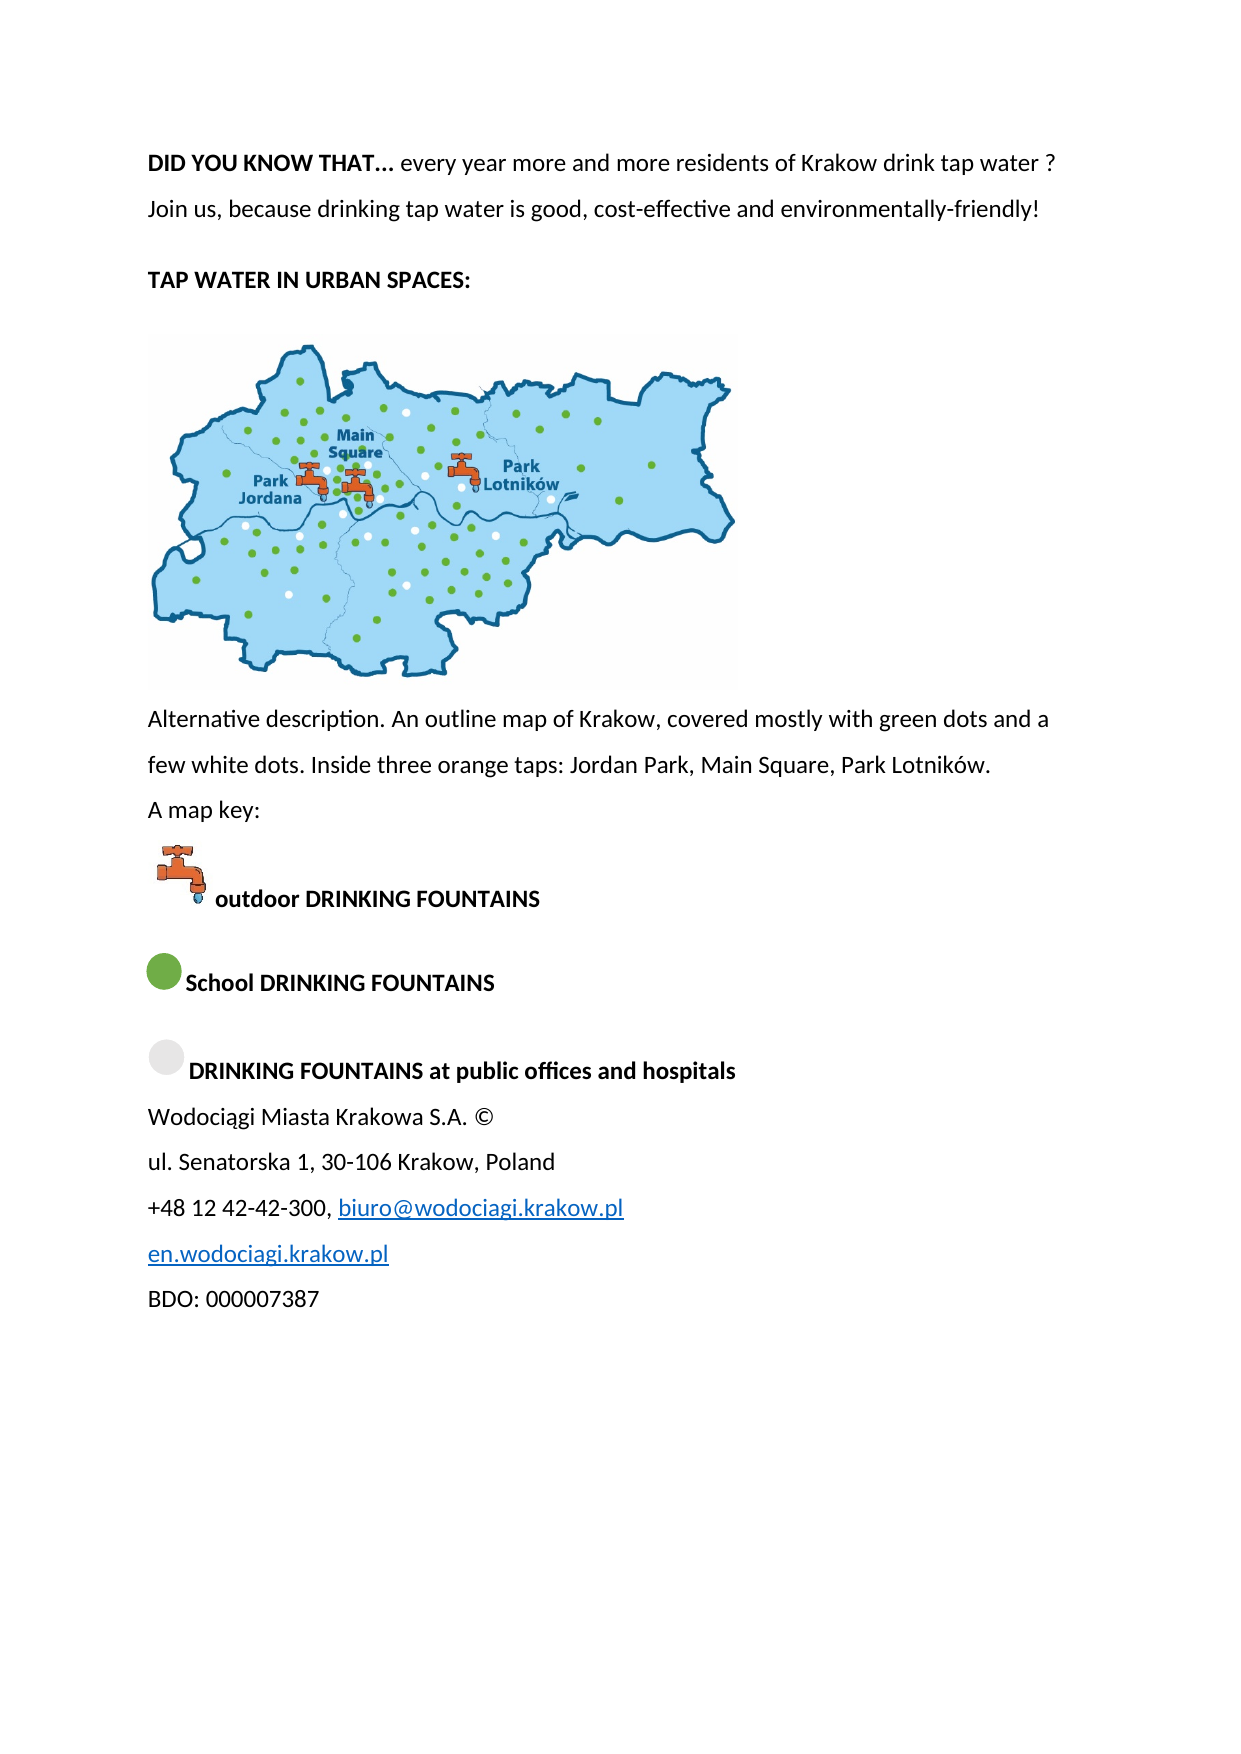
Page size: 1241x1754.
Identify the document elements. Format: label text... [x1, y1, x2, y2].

text DID YOU KNOW THAT... every year more and more residents of Krakow drink tap water ? Join us, because drinking tap water is good, cost-effective and environmentally-friendly! [148, 148, 1093, 224]
text Alternative description. An outline map of Krakow, covered mostly with green dots and a few white dots. Inside three orange taps: Jordan Park, Main Square, Park Lotników. [148, 703, 1093, 779]
text en.wodociagi.krakow.pl [148, 1238, 1093, 1268]
text ul. Senatorska 1, 30-106 Krakow, Poland [148, 1146, 1093, 1177]
text DRINKING FOUNTAINS at public offices and hospitals [148, 1038, 1093, 1086]
text Wodociągi Miasta Krakowa S.A. © [148, 1101, 1093, 1131]
picture [147, 334, 739, 690]
subtitle TAP WATER IN URBAN SPACES: [148, 264, 1093, 294]
text A map key: [148, 795, 1093, 825]
text School DRINKING FOUNTAINS [148, 954, 1093, 998]
picture [147, 840, 215, 908]
text BDO: 000007387 [148, 1284, 1093, 1314]
text +48 12 42-42-300, biuro@wodociagi.krakow.pl [148, 1192, 1093, 1223]
text outdoor DRINKING FOUNTAINS [148, 840, 1093, 914]
